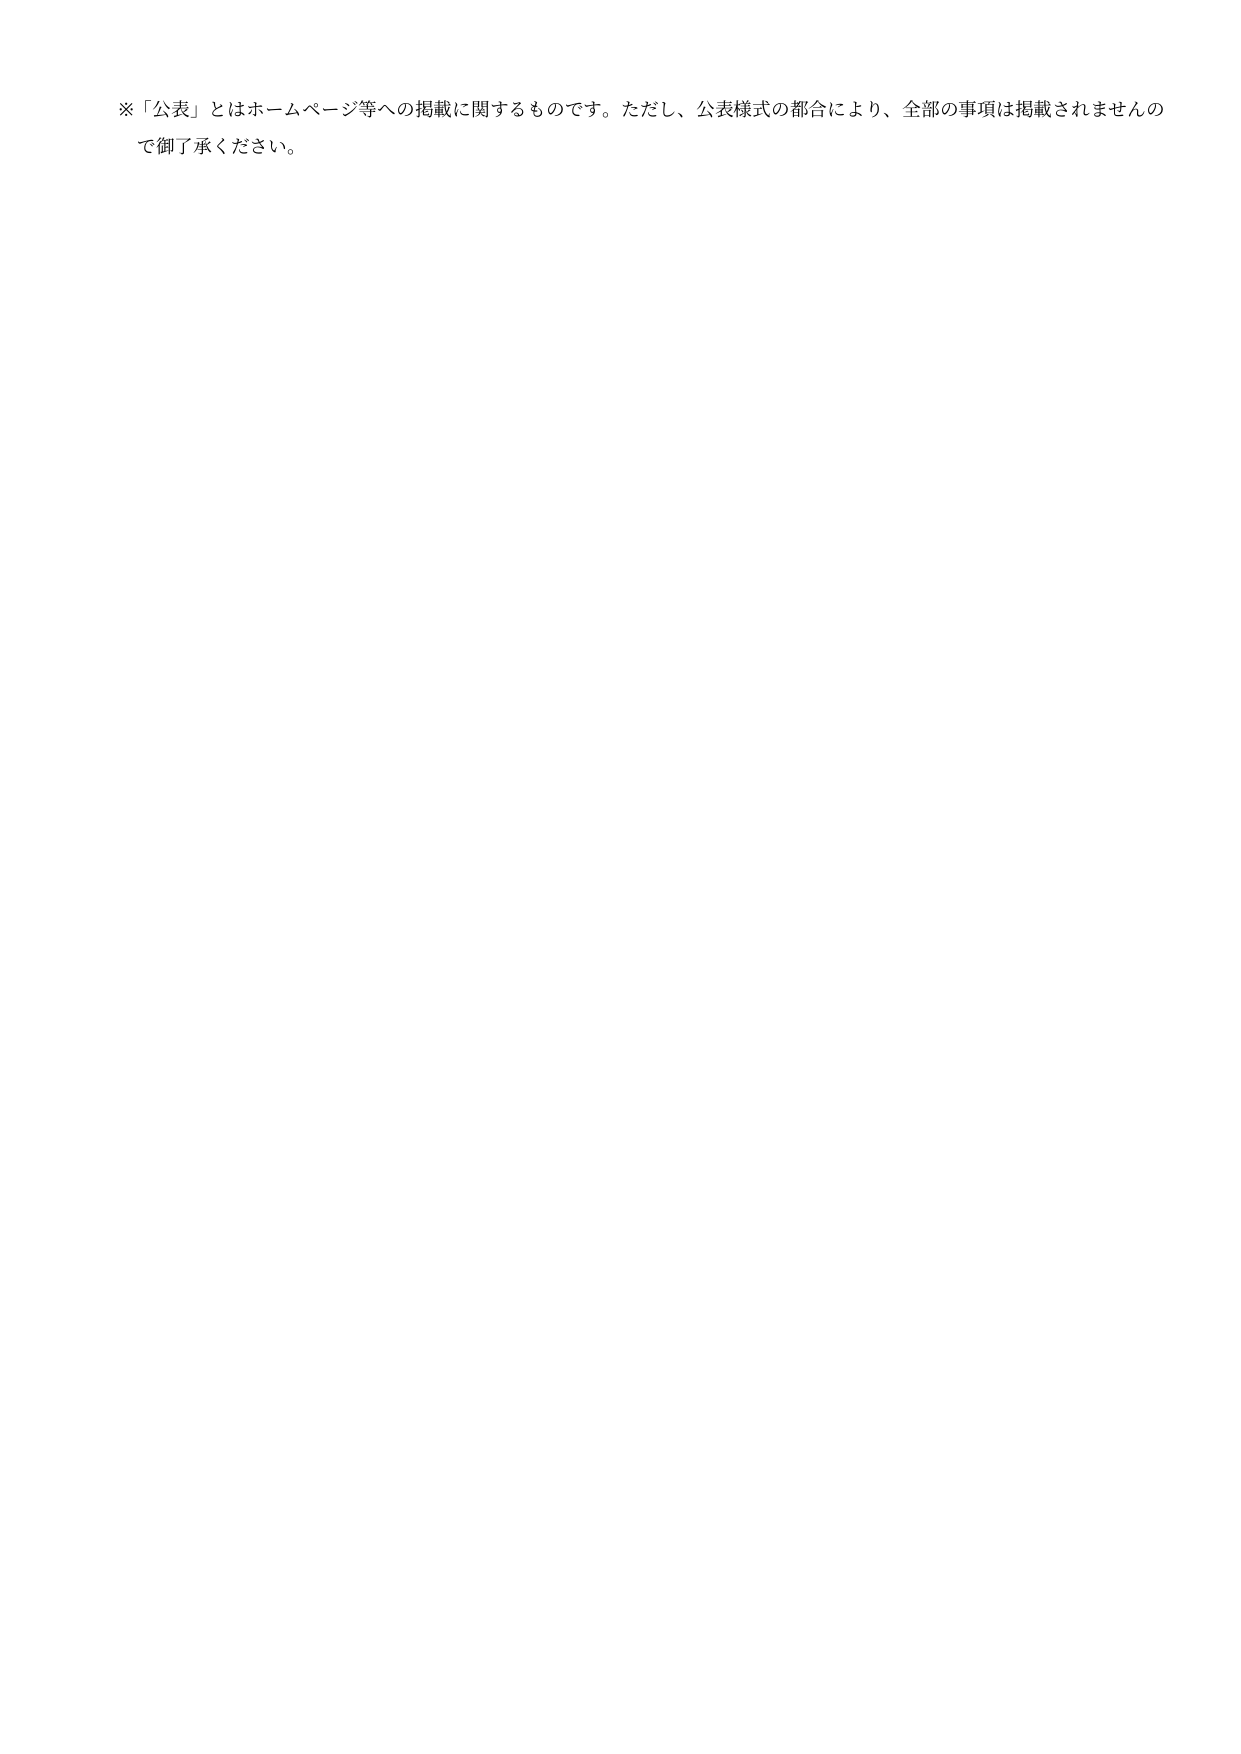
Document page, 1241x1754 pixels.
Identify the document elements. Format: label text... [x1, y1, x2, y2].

text ※「公表」とはホームページ等への掲載に関するものです。ただし、公表様式の都合により、全部の事項は掲載されませんので御了承ください。 [118, 89, 1165, 164]
